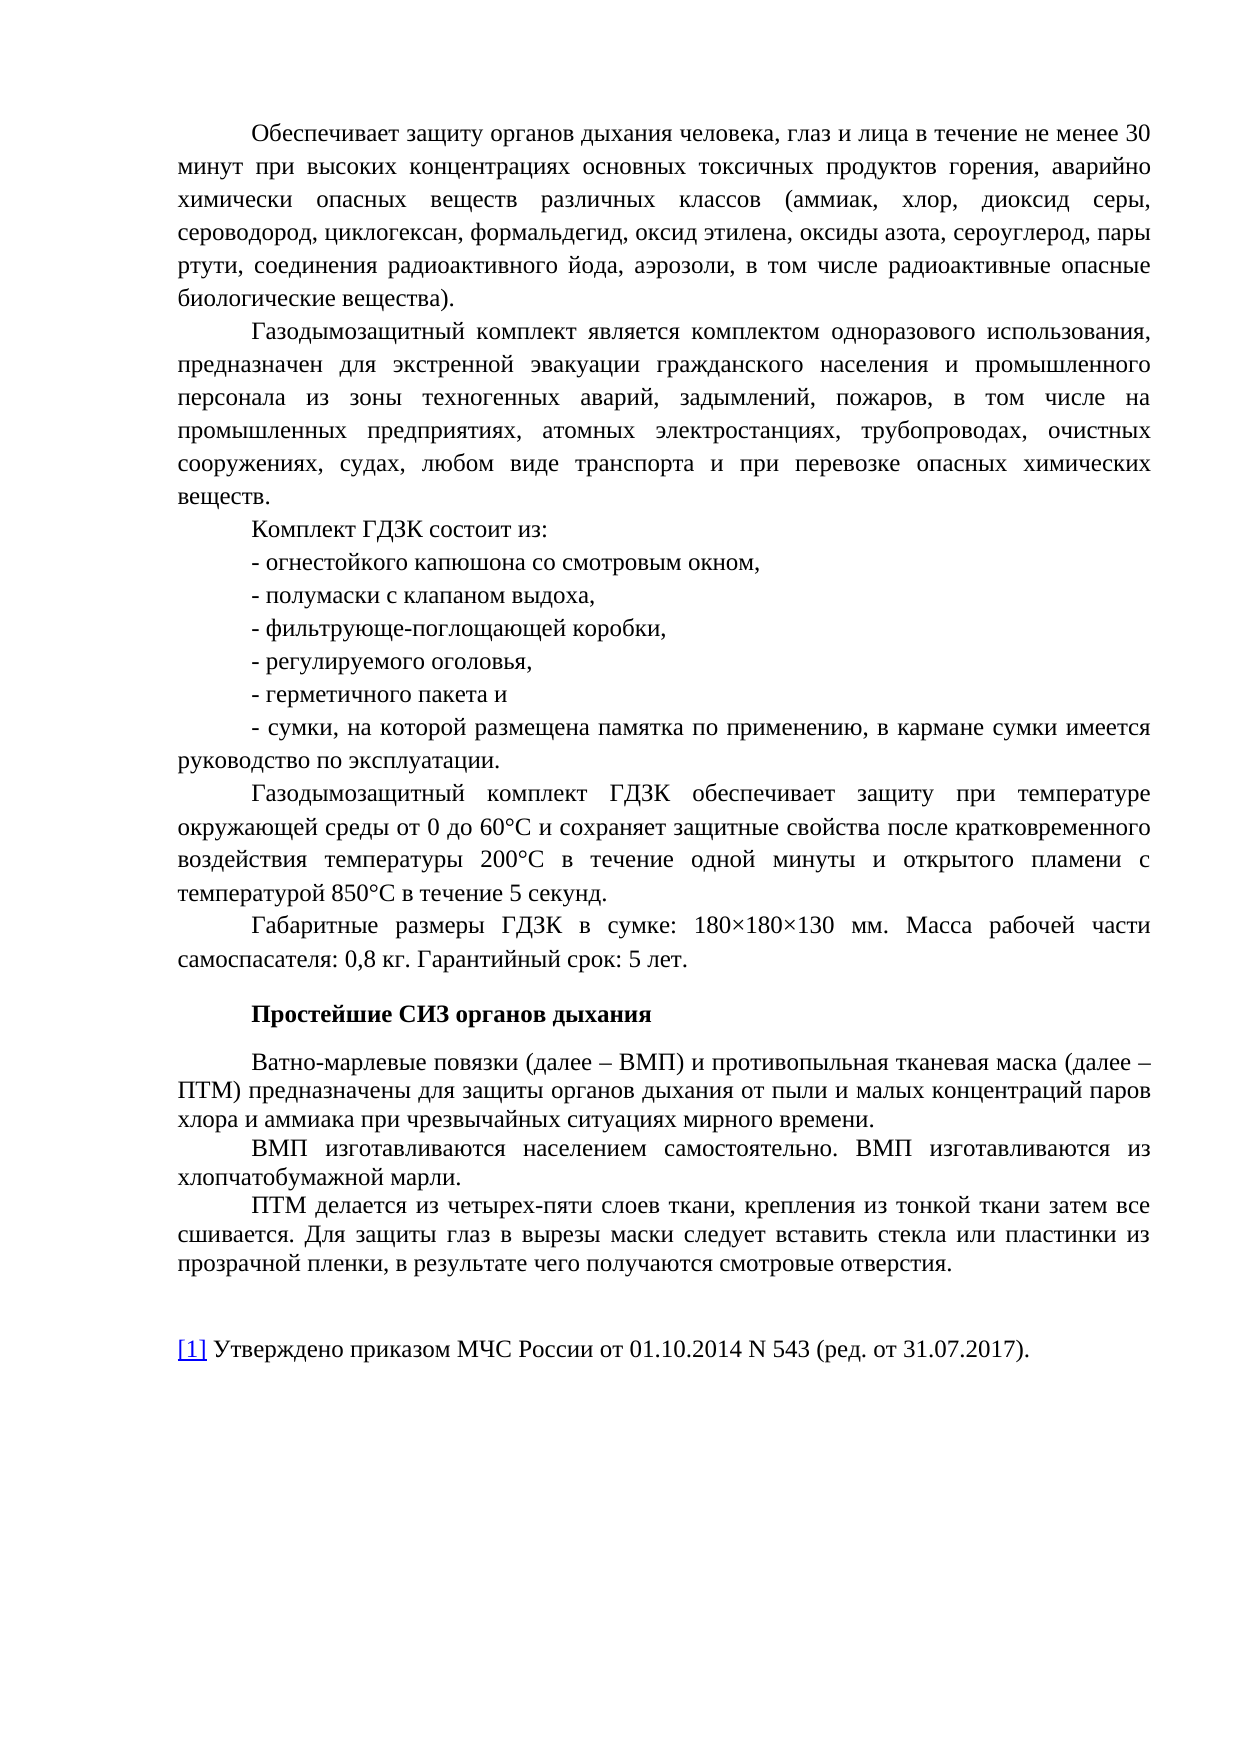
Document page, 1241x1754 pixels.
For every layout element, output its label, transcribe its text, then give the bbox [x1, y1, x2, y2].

text ПТМ делается из четырех-пяти слоев ткани, крепления из тонкой ткани затем все сшивается. Для защиты глаз в вырезы маски следует вставить стекла или пластинки из прозрачной пленки, в результате чего получаются смотровые отверстия. [177, 1190, 1152, 1277]
text ВМП изготавливаются населением самостоятельно. ВМП изготавливаются из хлопчатобумажной марли. [177, 1133, 1152, 1190]
text - полумаски с клапаном выдоха, [177, 580, 1152, 609]
text Обеспечивает защиту органов дыхания человека, глаз и лица в течение не менее 30 минут при высоких концентрациях основных токсичных продуктов горения, аварийно химически опасных веществ различных классов (аммиак, хлор, диоксид серы, сероводород, циклогексан, формальдегид, оксид этилена, оксиды азота, сероуглерод, пары ртути, соединения радиоактивного йода, аэрозоли, в том числе радиоактивные опасные биологические вещества). [177, 118, 1152, 312]
text [1] Утверждено приказом МЧС России от 01.10.2014 N 543 (ред. от 31.07.2017). [177, 1334, 1152, 1363]
text Ватно-марлевые повязки (далее – ВМП) и противопыльная тканевая маска (далее – ПТМ) предназначены для защиты органов дыхания от пыли и малых концентраций паров хлора и аммиака при чрезвычайных ситуациях мирного времени. [177, 1047, 1152, 1133]
text - регулируемого оголовья, [177, 646, 1152, 675]
text - сумки, на которой размещена памятка по применению, в кармане сумки имеется руководство по эксплуатации. [177, 712, 1152, 774]
text Комплект ГДЗК состоит из: [177, 514, 1152, 543]
text - фильтрующе-поглощающей коробки, [177, 613, 1152, 642]
text - огнестойкого капюшона со смотровым окном, [177, 547, 1152, 576]
text Простейшие СИЗ органов дыхания [177, 999, 1152, 1027]
text - герметичного пакета и [177, 679, 1152, 708]
text Габаритные размеры ГДЗК в сумке: 180×180×130 мм. Масса рабочей части самоспасателя: 0,8 кг. Гарантийный срок: 5 лет. [177, 911, 1152, 972]
text Газодымозащитный комплект является комплектом одноразового использования, предназначен для экстренной эвакуации гражданского населения и промышленного персонала из зоны техногенных аварий, задымлений, пожаров, в том числе на промышленных предприятиях, атомных электростанциях, трубопроводах, очистных сооружениях, судах, любом виде транспорта и при перевозке опасных химических веществ. [177, 316, 1152, 510]
text Газодымозащитный комплект ГДЗК обеспечивает защиту при температуре окружающей среды от 0 до 60°C и сохраняет защитные свойства после кратковременного воздействия температуры 200°C в течение одной минуты и открытого пламени с температурой 850°C в течение 5 секунд. [177, 778, 1152, 906]
